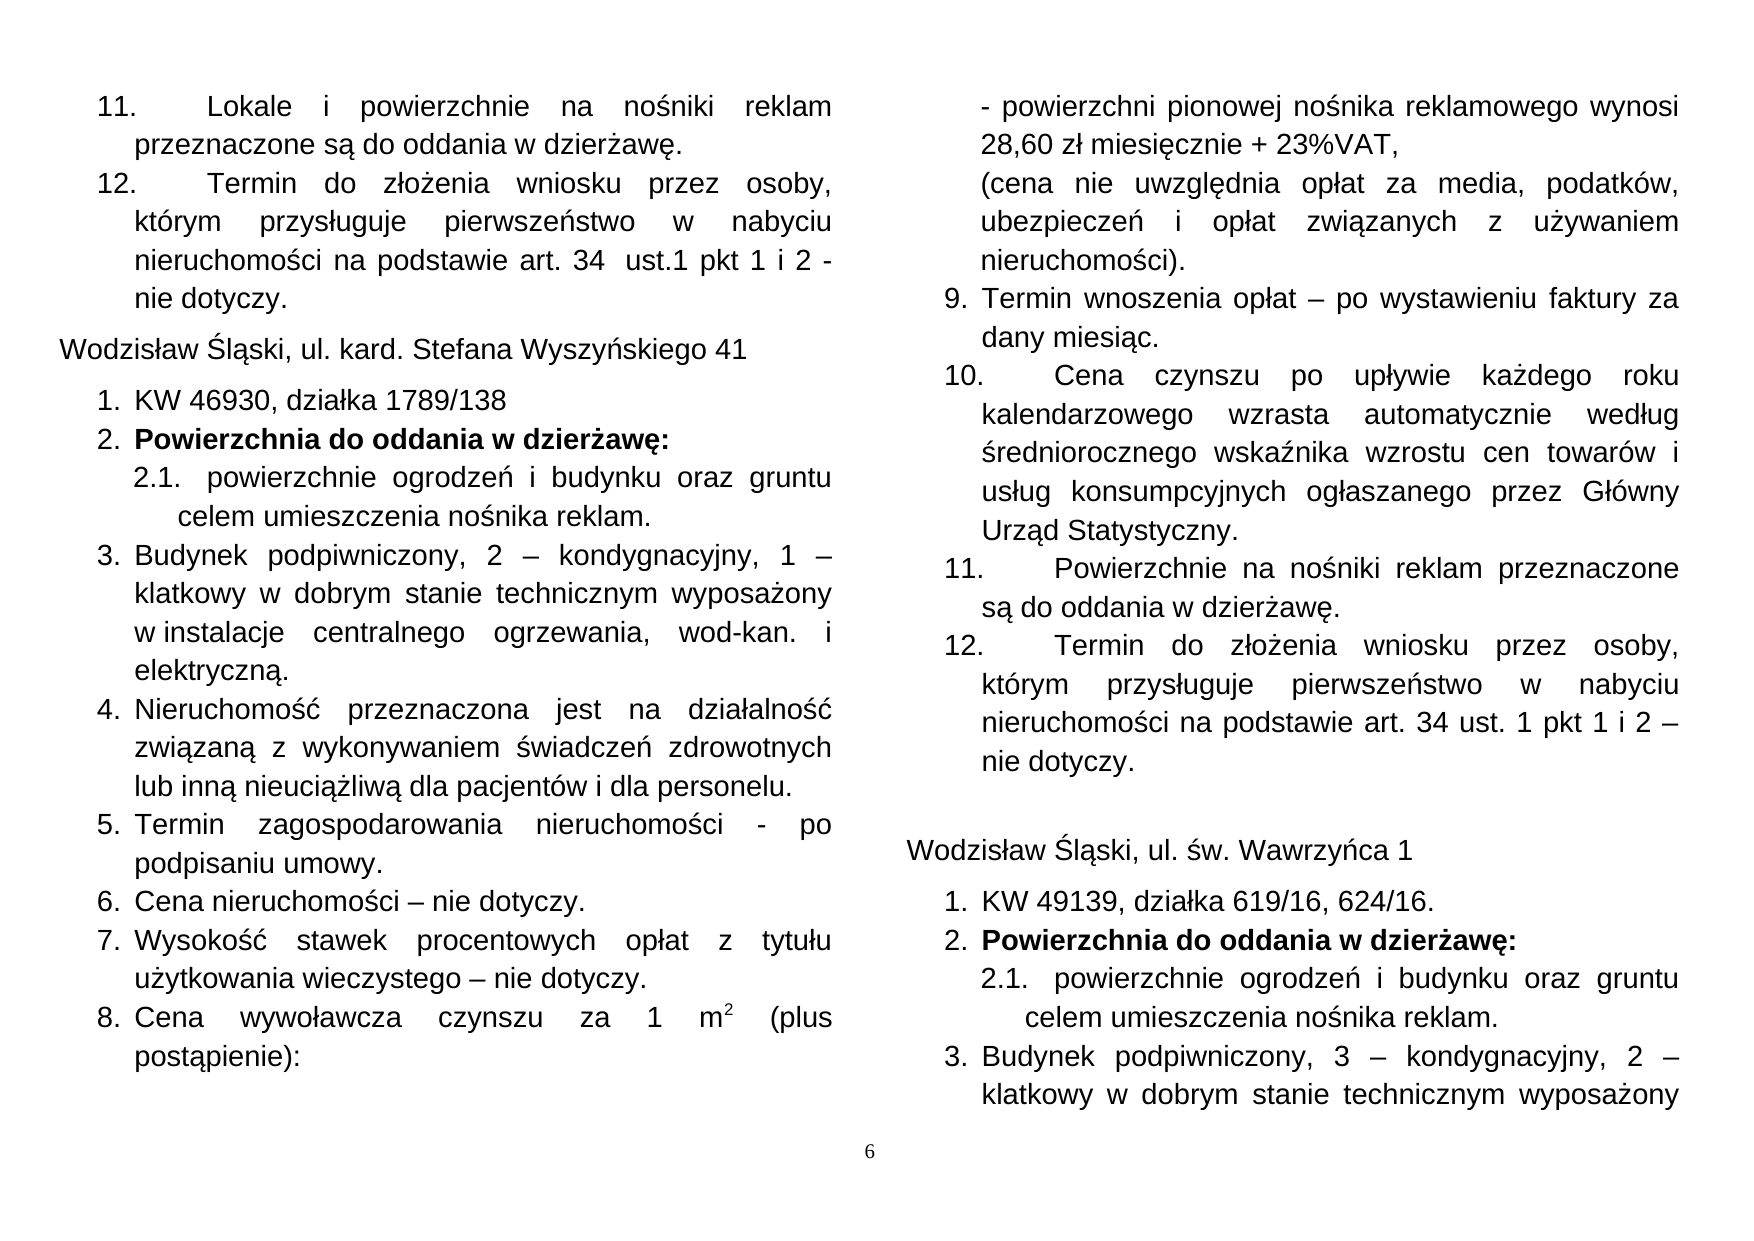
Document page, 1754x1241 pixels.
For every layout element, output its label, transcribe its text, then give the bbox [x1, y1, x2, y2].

list Cena wywoławcza czynszu za 1 m2 (plus postąpienie): [97, 1000, 833, 1072]
list Cena nieruchomości – nie dotyczy. [97, 884, 833, 918]
list Powierzchnia do oddania w dzierżawę: [944, 923, 1680, 957]
list Lokale i powierzchnie na nośniki reklam przeznaczone są do oddania w dzierżawę. [97, 89, 833, 161]
list KW 49139, działka 619/16, 624/16. [944, 884, 1680, 918]
list powierzchnie ogrodzeń i budynku oraz gruntu celem umieszczenia nośnika reklam. [133, 461, 833, 533]
list Budynek podpiwniczony, 2 – kondygnacyjny, 1 – klatkowy w dobrym stanie technicznym wyposażony w instalacje centralnego ogrzewania, wod-kan. i elektryczną. [97, 538, 833, 687]
text Wodzisław Śląski, ul. kard. Stefana Wyszyńskiego 41 [59, 332, 833, 366]
list Termin zagospodarowania nieruchomości - po podpisaniu umowy. [97, 807, 833, 879]
list Termin do złożenia wniosku przez osoby, którym przysługuje pierwszeństwo w nabyciu nieruchomości na podstawie art. 34 ust.1 pkt 1 i 2 - nie dotyczy. [97, 166, 833, 315]
list Powierzchnie na nośniki reklam przeznaczone są do oddania w dzierżawę. [944, 551, 1680, 623]
list Termin do złożenia wniosku przez osoby, którym przysługuje pierwszeństwo w nabyciu nieruchomości na podstawie art. 34 ust. 1 pkt 1 i 2 – nie dotyczy. [944, 628, 1680, 777]
list Termin wnoszenia opłat – po wystawieniu faktury za dany miesiąc. [944, 281, 1680, 353]
text Wodzisław Śląski, ul. św. Wawrzyńca 1 [906, 833, 1680, 867]
text (cena nie uwzględnia opłat za media, podatków, ubezpieczeń i opłat związanych z używaniem nieruchomości). [980, 166, 1680, 276]
list powierzchnie ogrodzeń i budynku oraz gruntu celem umieszczenia nośnika reklam. [980, 962, 1680, 1034]
list Powierzchnia do oddania w dzierżawę: [97, 422, 833, 456]
list Wysokość stawek procentowych opłat z tytułu użytkowania wieczystego – nie dotyczy. [97, 923, 833, 995]
list KW 46930, działka 1789/138 [97, 383, 833, 417]
text - powierzchni pionowej nośnika reklamowego wynosi 28,60 zł miesięcznie + 23%VAT, [980, 89, 1680, 161]
list Nieruchomość przeznaczona jest na działalność związaną z wykonywaniem świadczeń zdrowotnych lub inną nieuciążliwą dla pacjentów i dla personelu. [97, 692, 833, 802]
